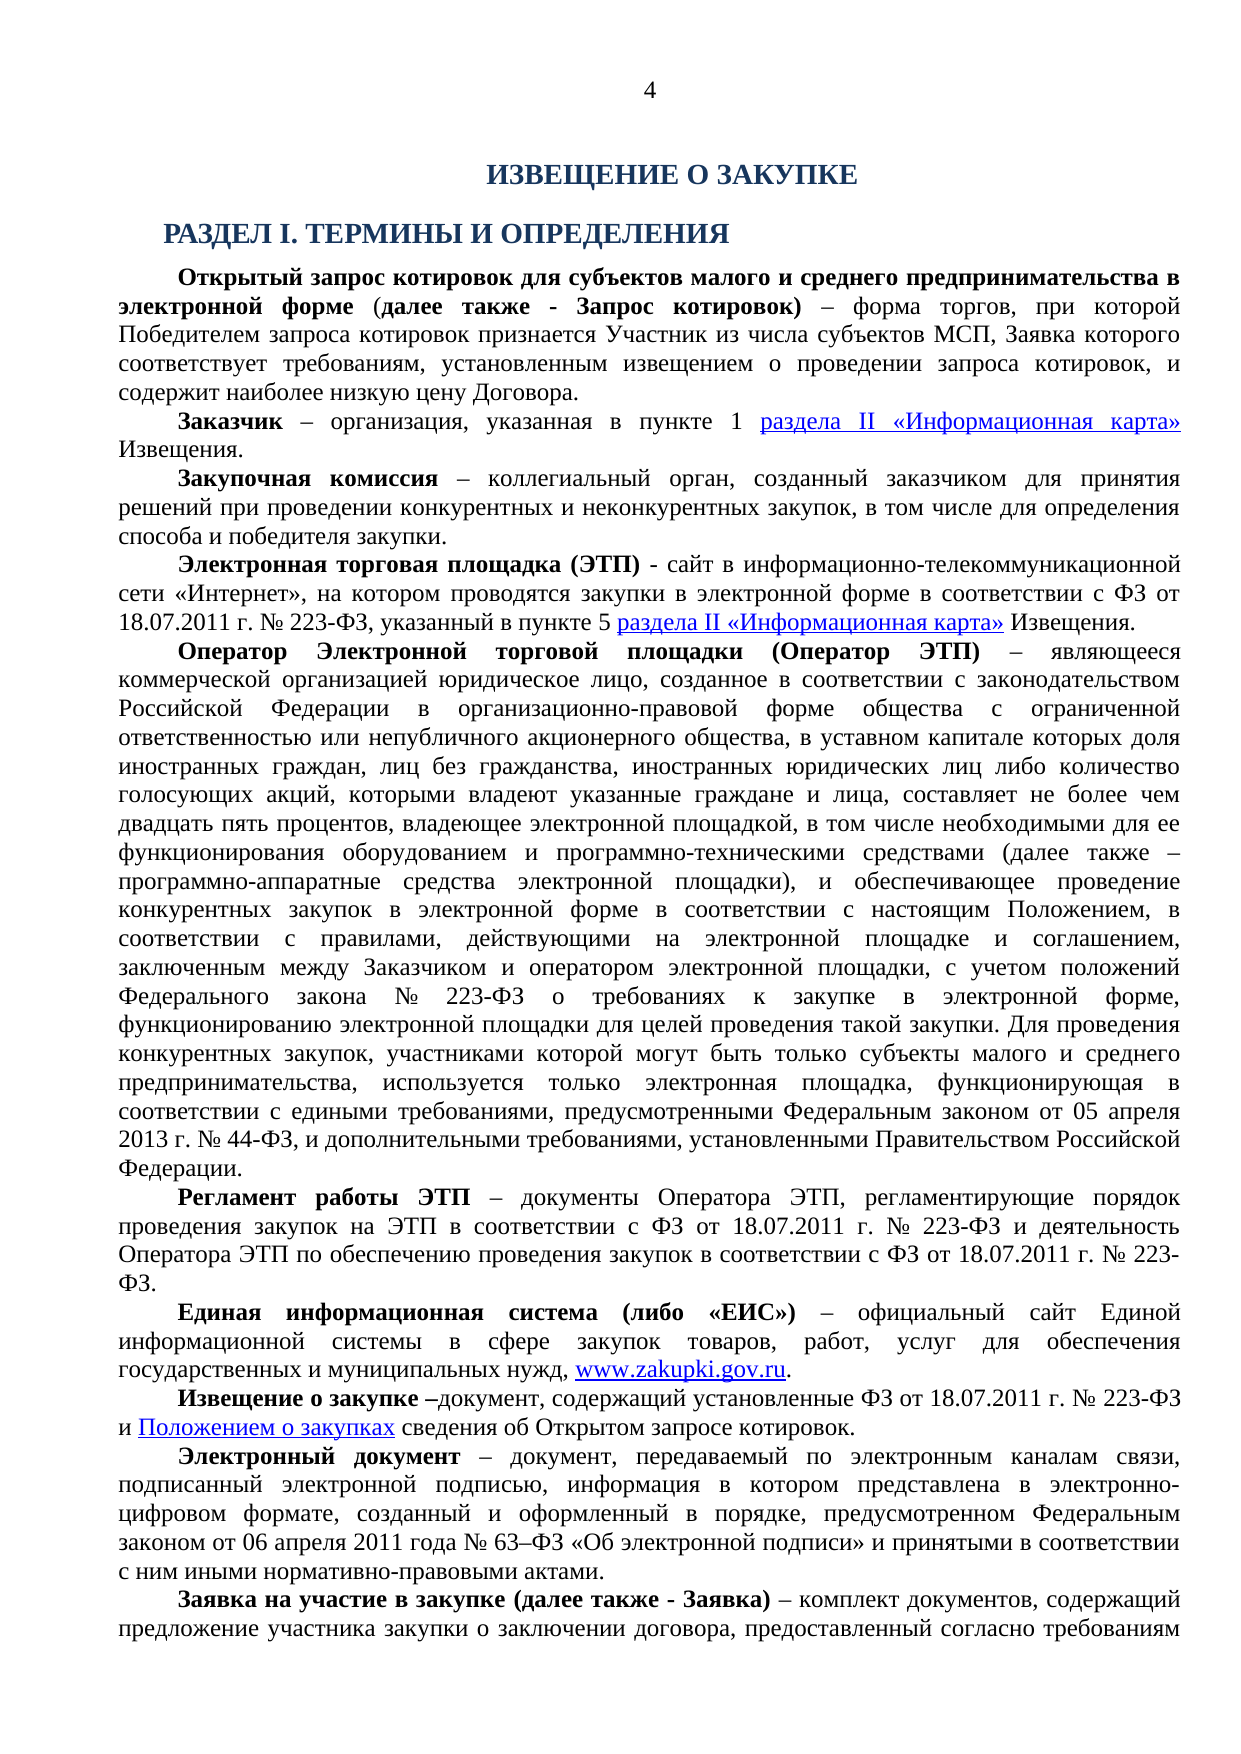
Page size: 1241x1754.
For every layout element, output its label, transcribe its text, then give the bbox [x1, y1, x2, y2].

text Закупочная комиссия – коллегиальный орган, созданный заказчиком для принятия решений при проведении конкурентных и неконкурентных закупок, в том числе для определения способа и победителя закупки. [118, 463, 1181, 549]
text Электронный документ – документ, передаваемый по электронным каналам связи, подписанный электронной подписью, информация в котором представлена в электронно-цифровом формате, созданный и оформленный в порядке, предусмотренном Федеральным законом от 06 апреля 2011 года № 63–ФЗ «Об электронной подписи» и принятыми в соответствии с ним иными нормативно-правовыми актами. [118, 1441, 1181, 1584]
text Оператор Электронной торговой площадки (Оператор ЭТП) – являющееся коммерческой организацией юридическое лицо, созданное в соответствии с законодательством Российской Федерации в организационно-правовой форме общества с ограниченной ответственностью или непубличного акционерного общества, в уставном капитале которых доля иностранных граждан, лиц без гражданства, иностранных юридических лиц либо количество голосующих акций, которыми владеют указанные граждане и лица, составляет не более чем двадцать пять процентов, владеющее электронной площадкой, в том числе необходимыми для ее функционирования оборудованием и программно-техническими средствами (далее также – программно-аппаратные средства электронной площадки), и обеспечивающее проведение конкурентных закупок в электронной форме в соответствии с настоящим Положением, в соответствии с правилами, действующими на электронной площадке и соглашением, заключенным между Заказчиком и оператором электронной площадки, с учетом положений Федерального закона № 223-ФЗ о требованиях к закупке в электронной форме, функционированию электронной площадки для целей проведения такой закупки. Для проведения конкурентных закупок, участниками которой могут быть только субъекты малого и среднего предпринимательства, используется только электронная площадка, функционирующая в соответствии с едиными требованиями, предусмотренными Федеральным законом от 05 апреля 2013 г. № 44-ФЗ, и дополнительными требованиями, установленными Правительством Российской Федерации. [118, 636, 1181, 1182]
subtitle ИЗВЕЩЕНИЕ О ЗАКУПКЕ [163, 157, 1181, 191]
text Единая информационная система (либо «ЕИС») – официальный сайт Единой информационной системы в сфере закупок товаров, работ, услуг для обеспечения государственных и муниципальных нужд, www.zakupki.gov.ru. [118, 1297, 1181, 1383]
text Заказчик – организация, указанная в пункте 1 раздела II «Информационная карта» Извещения. [118, 406, 1181, 463]
text Открытый запрос котировок для субъектов малого и среднего предпринимательства в электронной форме (далее также - Запрос котировок) – форма торгов, при которой Победителем запроса котировок признается Участник из числа субъектов МСП, Заявка которого соответствует требованиям, установленным извещением о проведении запроса котировок, и содержит наиболее низкую цену Договора. [118, 262, 1181, 406]
text Регламент работы ЭТП – документы Оператора ЭТП, регламентирующие порядок проведения закупок на ЭТП в соответствии с ФЗ от 18.07.2011 г. № 223-ФЗ и деятельность Оператора ЭТП по обеспечению проведения закупок в соответствии с ФЗ от 18.07.2011 г. № 223-ФЗ. [118, 1182, 1181, 1297]
subtitle РАЗДЕЛ I. ТЕРМИНЫ И ОПРЕДЕЛЕНИЯ [163, 216, 1181, 249]
text Извещение о закупке –документ, содержащий установленные ФЗ от 18.07.2011 г. № 223-ФЗ и Положением о закупках сведения об Открытом запросе котировок. [118, 1383, 1181, 1441]
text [118, 1584, 1181, 1642]
text Электронная торговая площадка (ЭТП) - сайт в информационно-телекоммуникационной сети «Интернет», на котором проводятся закупки в электронной форме в соответствии с ФЗ от 18.07.2011 г. № 223-ФЗ, указанный в пункте 5 раздела II «Информационная карта» Извещения. [118, 549, 1181, 636]
